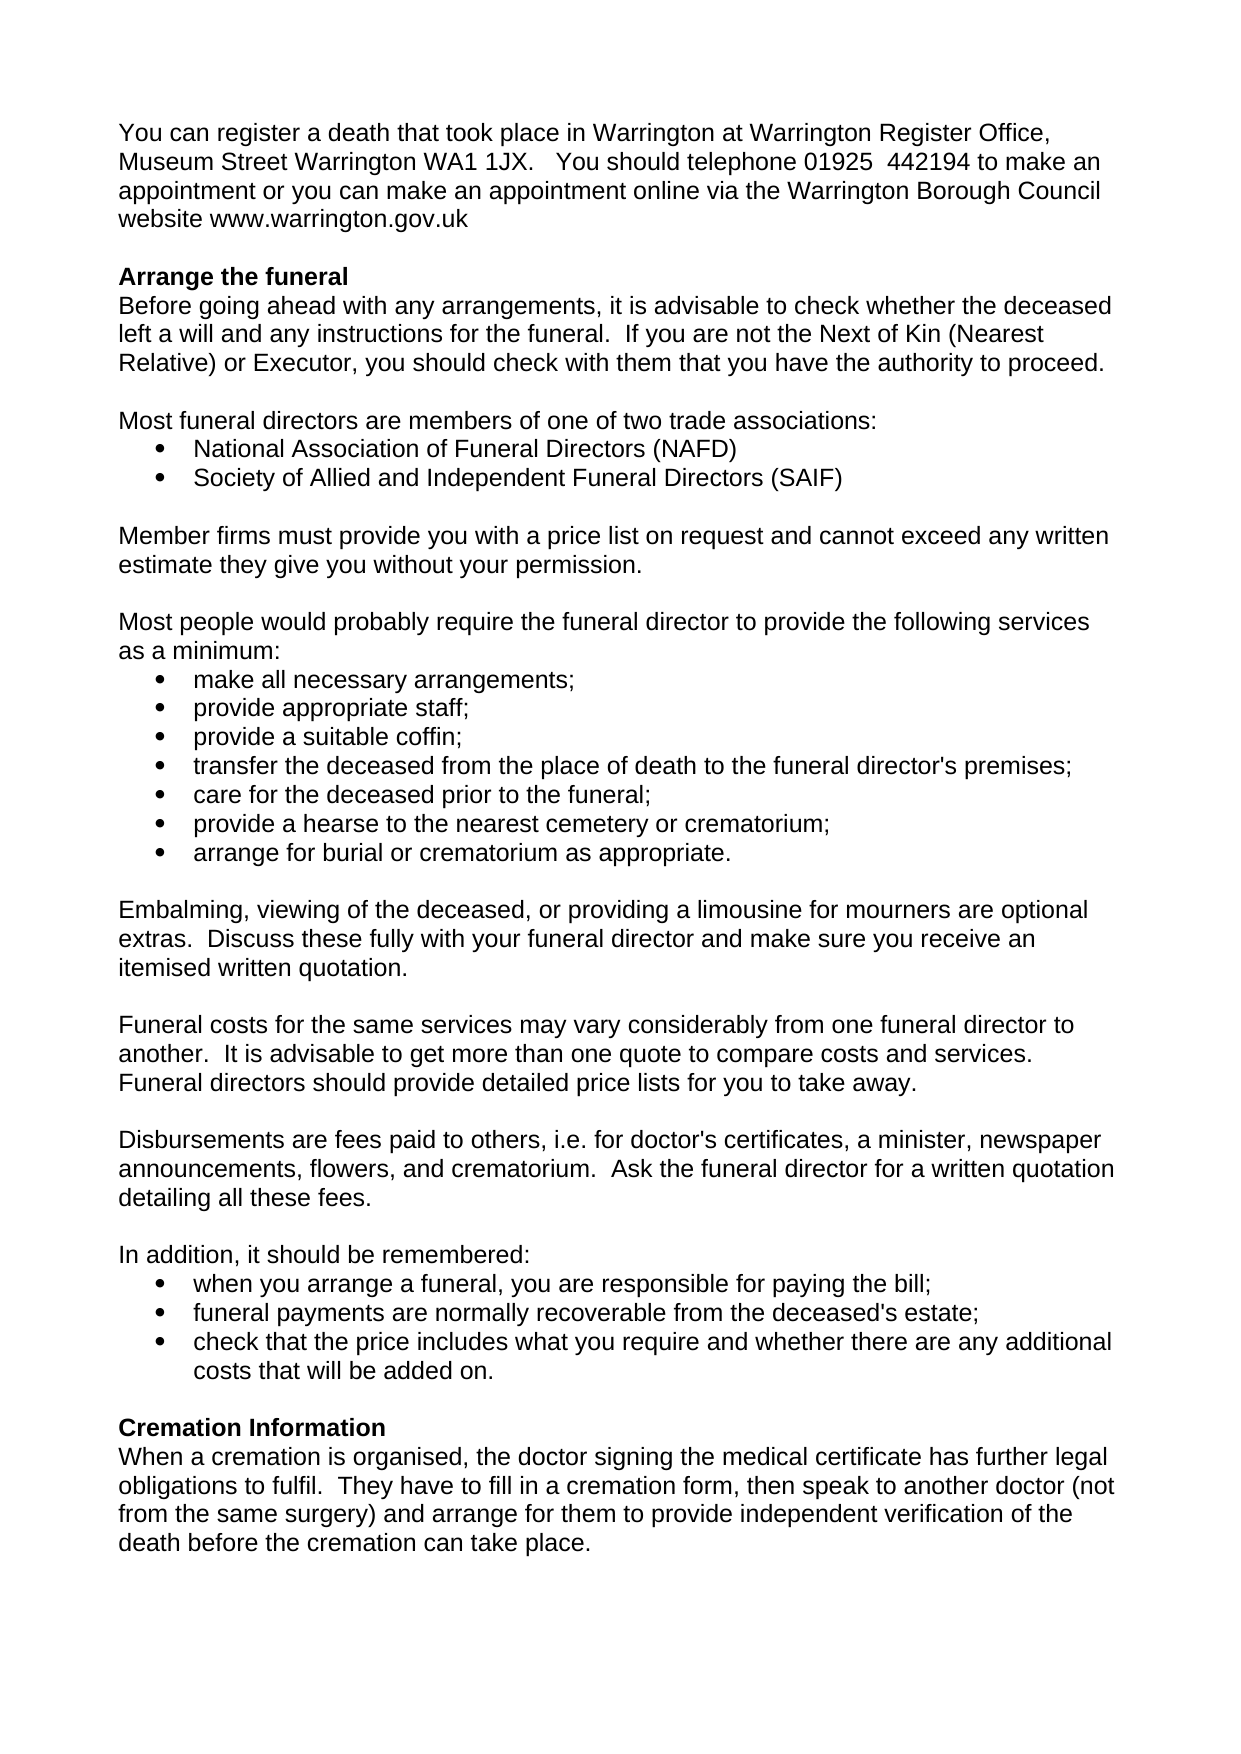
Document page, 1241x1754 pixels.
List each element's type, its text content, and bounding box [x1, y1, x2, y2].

text Disbursements are fees paid to others, i.e. for doctor's certificates, a minister, newspaper announcements, flowers, and crematorium. Ask the funeral director for a written quotation detailing all these fees. [118, 1125, 1122, 1212]
list transfer the deceased from the place of death to the funeral director's premises; [156, 751, 1122, 780]
list provide appropriate staff; [156, 693, 1122, 722]
list check that the price includes what you require and whether there are any additional costs that will be added on. [156, 1327, 1122, 1384]
text Cremation Information [118, 1413, 1122, 1442]
list arrange for burial or crematorium as appropriate. [156, 838, 1122, 867]
text Most funeral directors are members of one of two trade associations: [118, 406, 1122, 434]
text Funeral costs for the same services may vary considerably from one funeral director to another. It is advisable to get more than one quote to compare costs and services. Funeral directors should provide detailed price lists for you to take away. [118, 1010, 1122, 1097]
list care for the deceased prior to the funeral; [156, 780, 1122, 809]
list make all necessary arrangements; [156, 664, 1122, 693]
list National Association of Funeral Directors (NAFD) [156, 434, 1122, 463]
text Arrange the funeral [118, 262, 1122, 291]
text Member firms must provide you with a price list on request and cannot exceed any written estimate they give you without your permission. [118, 521, 1122, 578]
list provide a suitable coffin; [156, 722, 1122, 751]
text You can register a death that took place in Warrington at Warrington Register Office, Museum Street Warrington WA1 1JX. You should telephone 01925 442194 to make an appointment or you can make an appointment online via the Warrington Borough Council website www.warrington.gov.uk [118, 118, 1122, 233]
list when you arrange a funeral, you are responsible for paying the bill; [156, 1269, 1122, 1298]
text When a cremation is organised, the doctor signing the medical certificate has further legal obligations to fulfil. They have to fill in a cremation form, then speak to another doctor (not from the same surgery) and arrange for them to provide independent verification of the death before the cremation can take place. [118, 1442, 1122, 1557]
text Most people would probably require the funeral director to provide the following services as a minimum: [118, 607, 1122, 664]
text Embalming, viewing of the deceased, or providing a limousine for mourners are optional extras. Discuss these fully with your funeral director and make sure you receive an itemised written quotation. [118, 895, 1122, 982]
text Before going ahead with any arrangements, it is advisable to check whether the deceased left a will and any instructions for the funeral. If you are not the Next of Kin (Nearest Relative) or Executor, you should check with them that you have the authority to proceed. [118, 291, 1122, 377]
list provide a hearse to the nearest cemetery or crematorium; [156, 809, 1122, 838]
list Society of Allied and Independent Funeral Directors (SAIF) [156, 463, 1122, 492]
list funeral payments are normally recoverable from the deceased's estate; [156, 1298, 1122, 1327]
text In addition, it should be remembered: [118, 1240, 1122, 1269]
